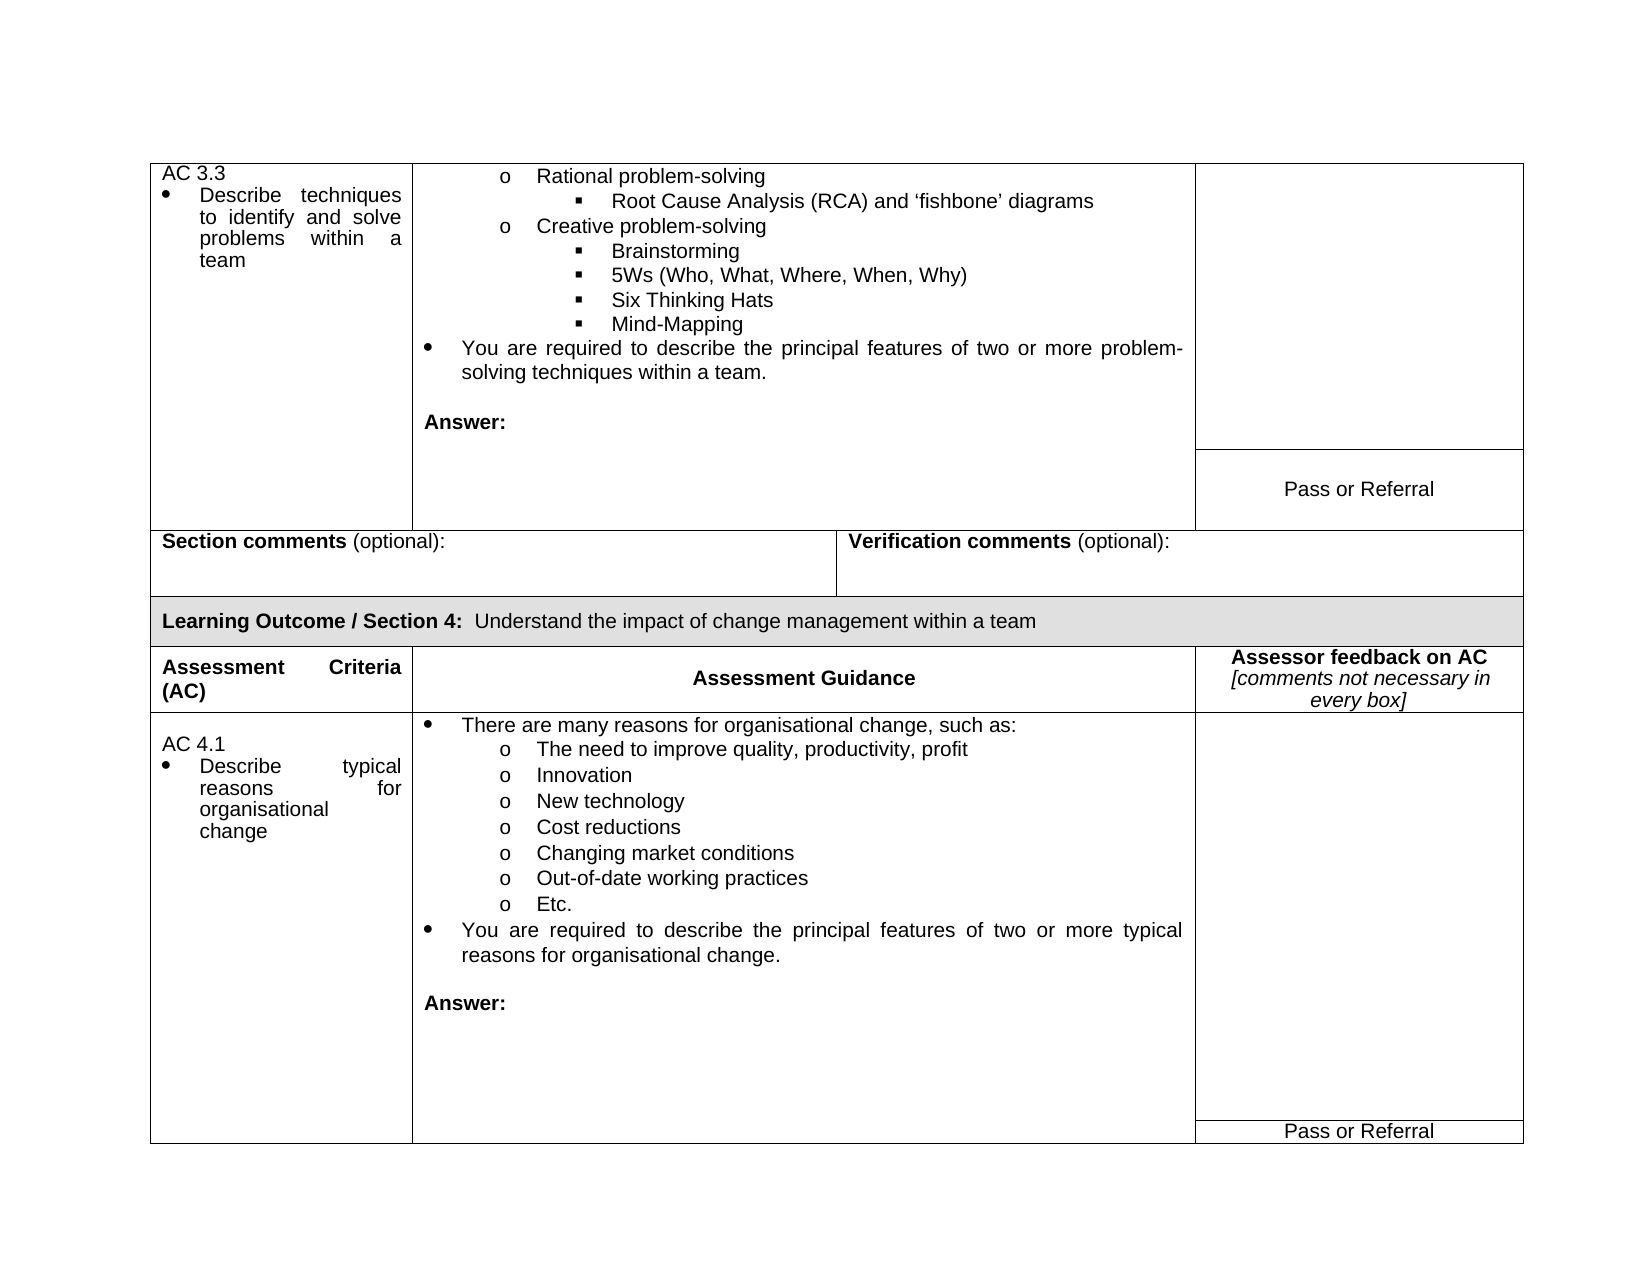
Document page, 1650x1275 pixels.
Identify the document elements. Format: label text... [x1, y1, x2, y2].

table_cell Pass or Referral [1196, 450, 1523, 530]
table_cell There are many reasons for organisational change, such as: The need to improve quality, productivity, profit Innovation New technology Cost reductions Changing market conditions Out-of-date working practices Etc. You are required to describe the principal features of two or more typical reasons for organisational change. Answer: [413, 713, 1195, 1142]
table_cell Section comments (optional): [151, 531, 836, 596]
table_cell AC 4.1 Describe typical reasons for organisational change [151, 713, 412, 1142]
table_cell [413, 164, 1195, 530]
table_cell Pass or Referral [1196, 1121, 1523, 1142]
table_cell Assessor feedback on AC [comments not necessary in every box] [1196, 647, 1523, 712]
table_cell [151, 164, 412, 530]
table_cell [1196, 164, 1523, 449]
table_cell Assessment Criteria (AC) [151, 647, 412, 712]
table_cell Learning Outcome / Section 4: Understand the impact of change management within a team [151, 597, 1523, 646]
table_cell Assessment Guidance [413, 647, 1195, 712]
table_cell Verification comments (optional): [837, 531, 1523, 596]
table_cell [1196, 713, 1523, 1120]
